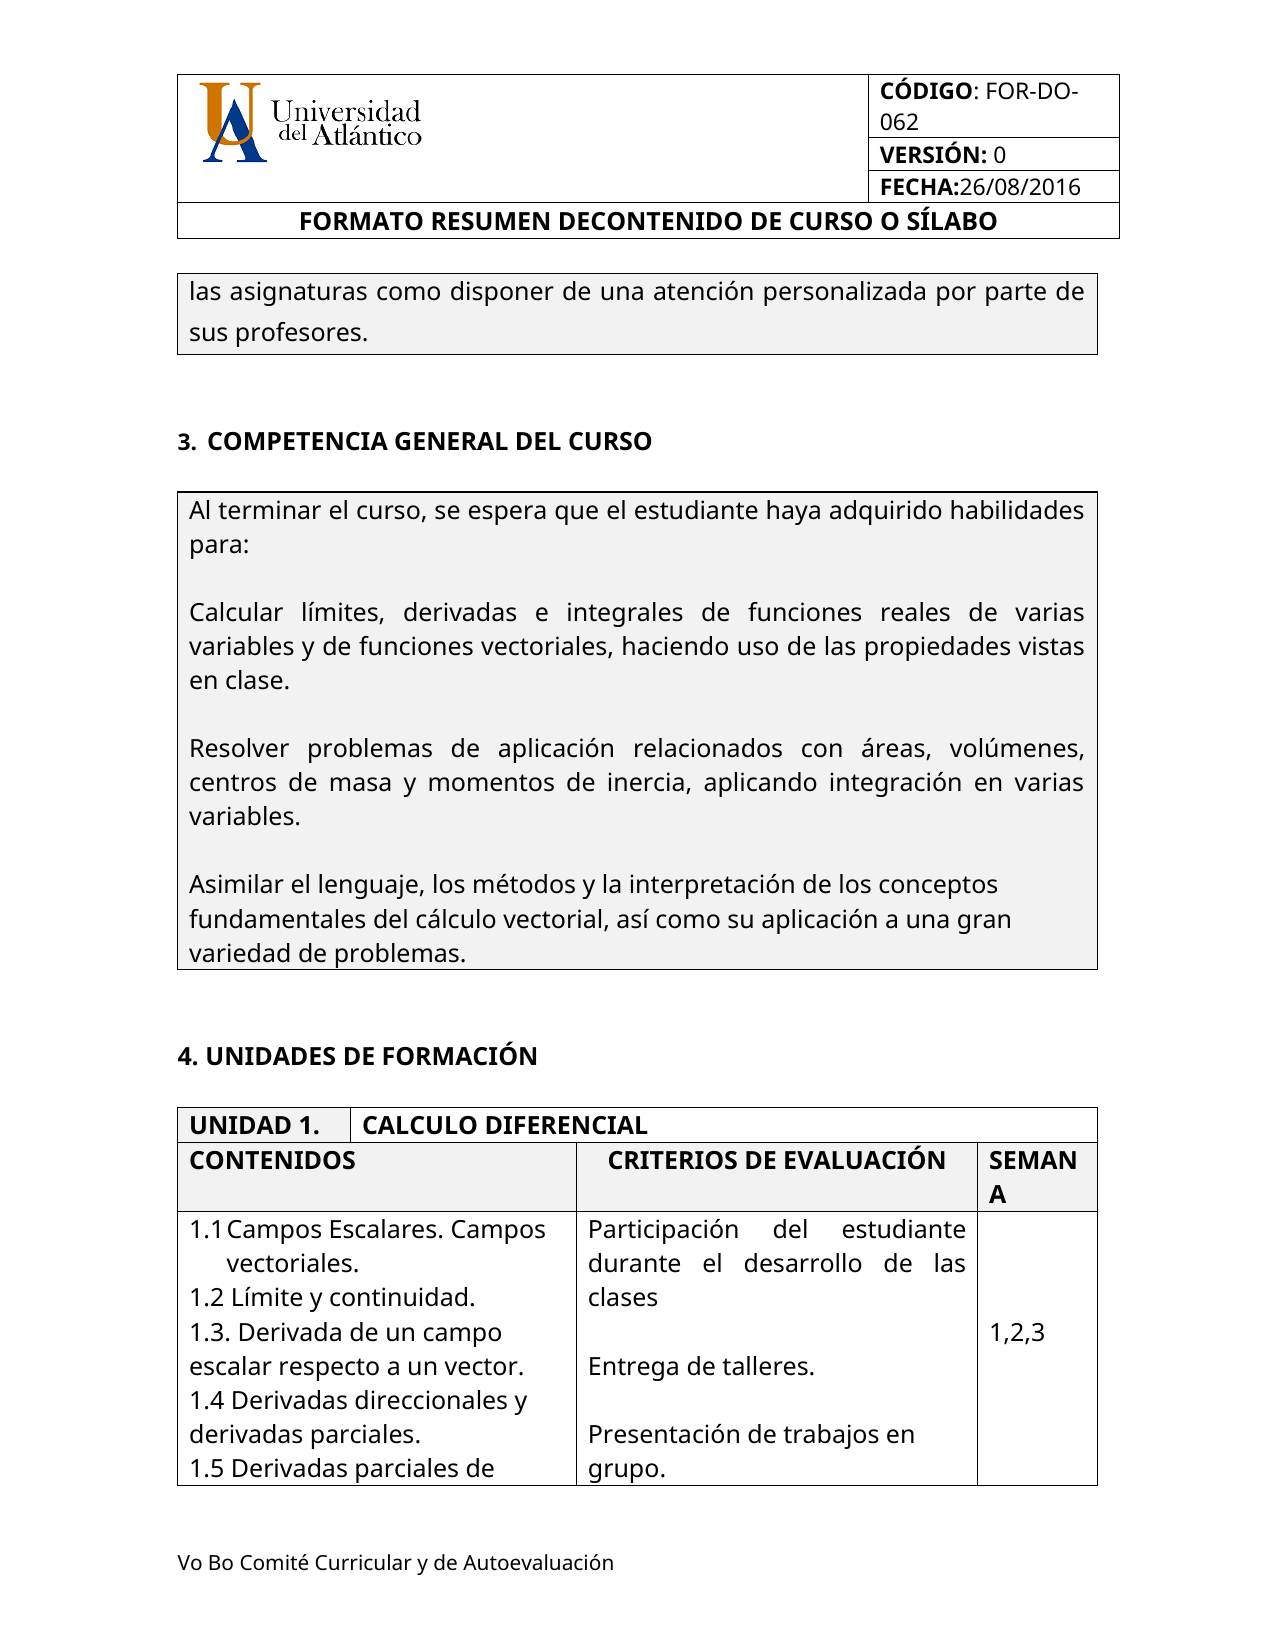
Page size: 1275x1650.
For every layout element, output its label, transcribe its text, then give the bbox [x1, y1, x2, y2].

table_header CALCULO DIFERENCIAL [351, 1108, 1097, 1142]
table_cell SEMANA [978, 1143, 1097, 1211]
picture [189, 79, 430, 165]
table_header UNIDAD 1. [178, 1108, 350, 1142]
table_header Al terminar el curso, se espera que el estudiante haya adquirido habilidades para: Calcular límites, derivadas e integrales de funciones reales de varias variables y de funciones vectoriales, haciendo uso de las propiedades vistas en clase. Resolver problemas de aplicación relacionados con áreas, volúmenes, centros de masa y momentos de inercia, aplicando integración en varias variables. Asimilar el lenguaje, los métodos y la interpretación de los conceptos fundamentales del cálculo vectorial, así como su aplicación a una gran variedad de problemas. [178, 493, 1097, 969]
table_cell 1,2,3 [978, 1212, 1097, 1484]
table_cell CRITERIOS DE EVALUACIÓN [577, 1143, 977, 1211]
text 4. UNIDADES DE FORMACIÓN [177, 1038, 1098, 1073]
table_cell CONTENIDOS [178, 1143, 576, 1211]
list COMPETENCIA GENERAL DEL CURSO [177, 423, 1098, 457]
